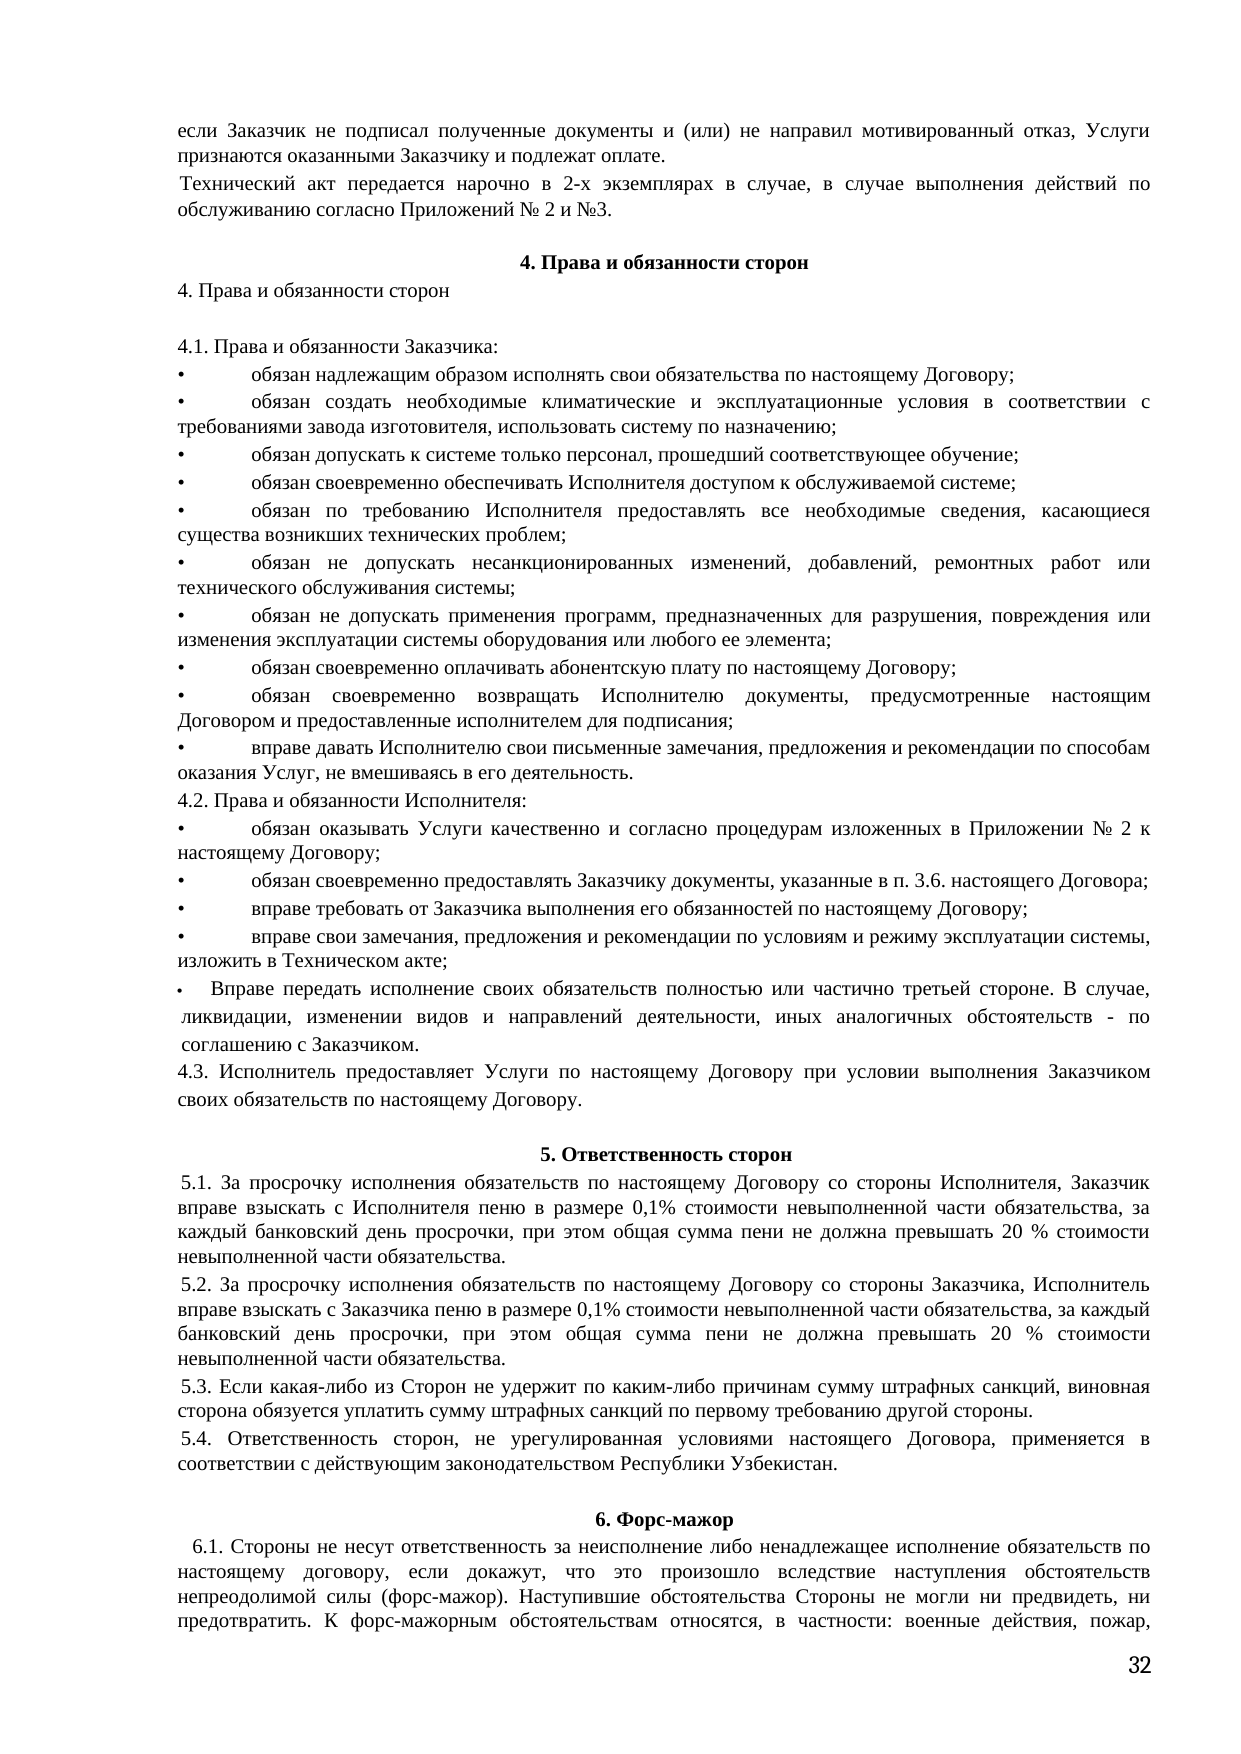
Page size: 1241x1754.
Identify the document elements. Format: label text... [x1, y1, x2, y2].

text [177, 1534, 1152, 1632]
text 5.3. Если какая-либо из Сторон не удержит по каким-либо причинам сумму штрафных санкций, виновная сторона обязуется уплатить сумму штрафных санкций по первому требованию другой стороны. [177, 1374, 1152, 1422]
text • обязан создать необходимые климатические и эксплуатационные условия в соответствии с требованиями завода изготовителя, использовать систему по назначению; [177, 389, 1152, 438]
text 6. Форс-мажор [177, 1506, 1152, 1531]
text • обязан по требованию Исполнителя предоставлять все необходимые сведения, касающиеся существа возникших технических проблем; [177, 497, 1152, 546]
text • вправе давать Исполнителю свои письменные замечания, предложения и рекомендации по способам оказания Услуг, не вмешиваясь в его деятельность. [177, 735, 1152, 784]
text 5. Ответственность сторон [177, 1142, 1152, 1166]
text • обязан не допускать применения программ, предназначенных для разрушения, повреждения или изменения эксплуатации системы оборудования или любого ее элемента; [177, 602, 1152, 651]
text 4.1. Права и обязанности Заказчика: [177, 334, 1152, 358]
text 5.2. За просрочку исполнения обязательств по настоящему Договору со стороны Заказчика, Исполнитель вправе взыскать с Заказчика пеню в размере 0,1% стоимости невыполненной части обязательства, за каждый банковский день просрочки, при этом общая сумма пени не должна превышать 20 % стоимости невыполненной части обязательства. [177, 1272, 1152, 1370]
text 4.2. Права и обязанности Исполнителя: [177, 788, 1152, 812]
text • обязан своевременно обеспечивать Исполнителя доступом к обслуживаемой системе; [177, 470, 1152, 494]
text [177, 118, 1152, 167]
text • обязан своевременно возвращать Исполнителю документы, предусмотренные настоящим Договором и предоставленные исполнителем для подписания; [177, 683, 1152, 732]
text • обязан не допускать несанкционированных изменений, добавлений, ремонтных работ или технического обслуживания системы; [177, 550, 1152, 599]
text • обязан надлежащим образом исполнять свои обязательства по настоящему Договору; [177, 362, 1152, 386]
text 4. Права и обязанности сторон [177, 278, 1152, 302]
text 4. Права и обязанности сторон [177, 250, 1152, 274]
text • вправе свои замечания, предложения и рекомендации по условиям и режиму эксплуатации системы, изложить в Техническом акте; [177, 924, 1152, 972]
text • вправе требовать от Заказчика выполнения его обязанностей по настоящему Договору; [177, 896, 1152, 920]
text • обязан своевременно предоставлять Заказчику документы, указанные в п. 3.6. настоящего Договора; [177, 868, 1152, 892]
text 4.3. Исполнитель предоставляет Услуги по настоящему Договору при условии выполнения Заказчиком своих обязательств по настоящему Договору. [177, 1059, 1152, 1111]
text • обязан допускать к системе только персонал, прошедший соответствующее обучение; [177, 442, 1152, 466]
list Вправе передать исполнение своих обязательств полностью или частично третьей стороне. В случае, ликвидации, изменении видов и направлений деятельности, иных аналогичных обстоятельств - по соглашению с Заказчиком. [177, 976, 1152, 1056]
text 5.1. За просрочку исполнения обязательств по настоящему Договору со стороны Исполнителя, Заказчик вправе взыскать с Исполнителя пеню в размере 0,1% стоимости невыполненной части обязательства, за каждый банковский день просрочки, при этом общая сумма пени не должна превышать 20 % стоимости невыполненной части обязательства. [177, 1170, 1152, 1268]
text • обязан оказывать Услуги качественно и согласно процедурам изложенных в Приложении № 2 к настоящему Договору; [177, 816, 1152, 864]
text Технический акт передается нарочно в 2-х экземплярах в случае, в случае выполнения действий по обслуживанию согласно Приложений № 2 и №3. [177, 171, 1152, 221]
text • обязан своевременно оплачивать абонентскую плату по настоящему Договору; [177, 655, 1152, 679]
text 5.4. Ответственность сторон, не урегулированная условиями настоящего Договора, применяется в соответствии с действующим законодательством Республики Узбекистан. [177, 1426, 1152, 1475]
